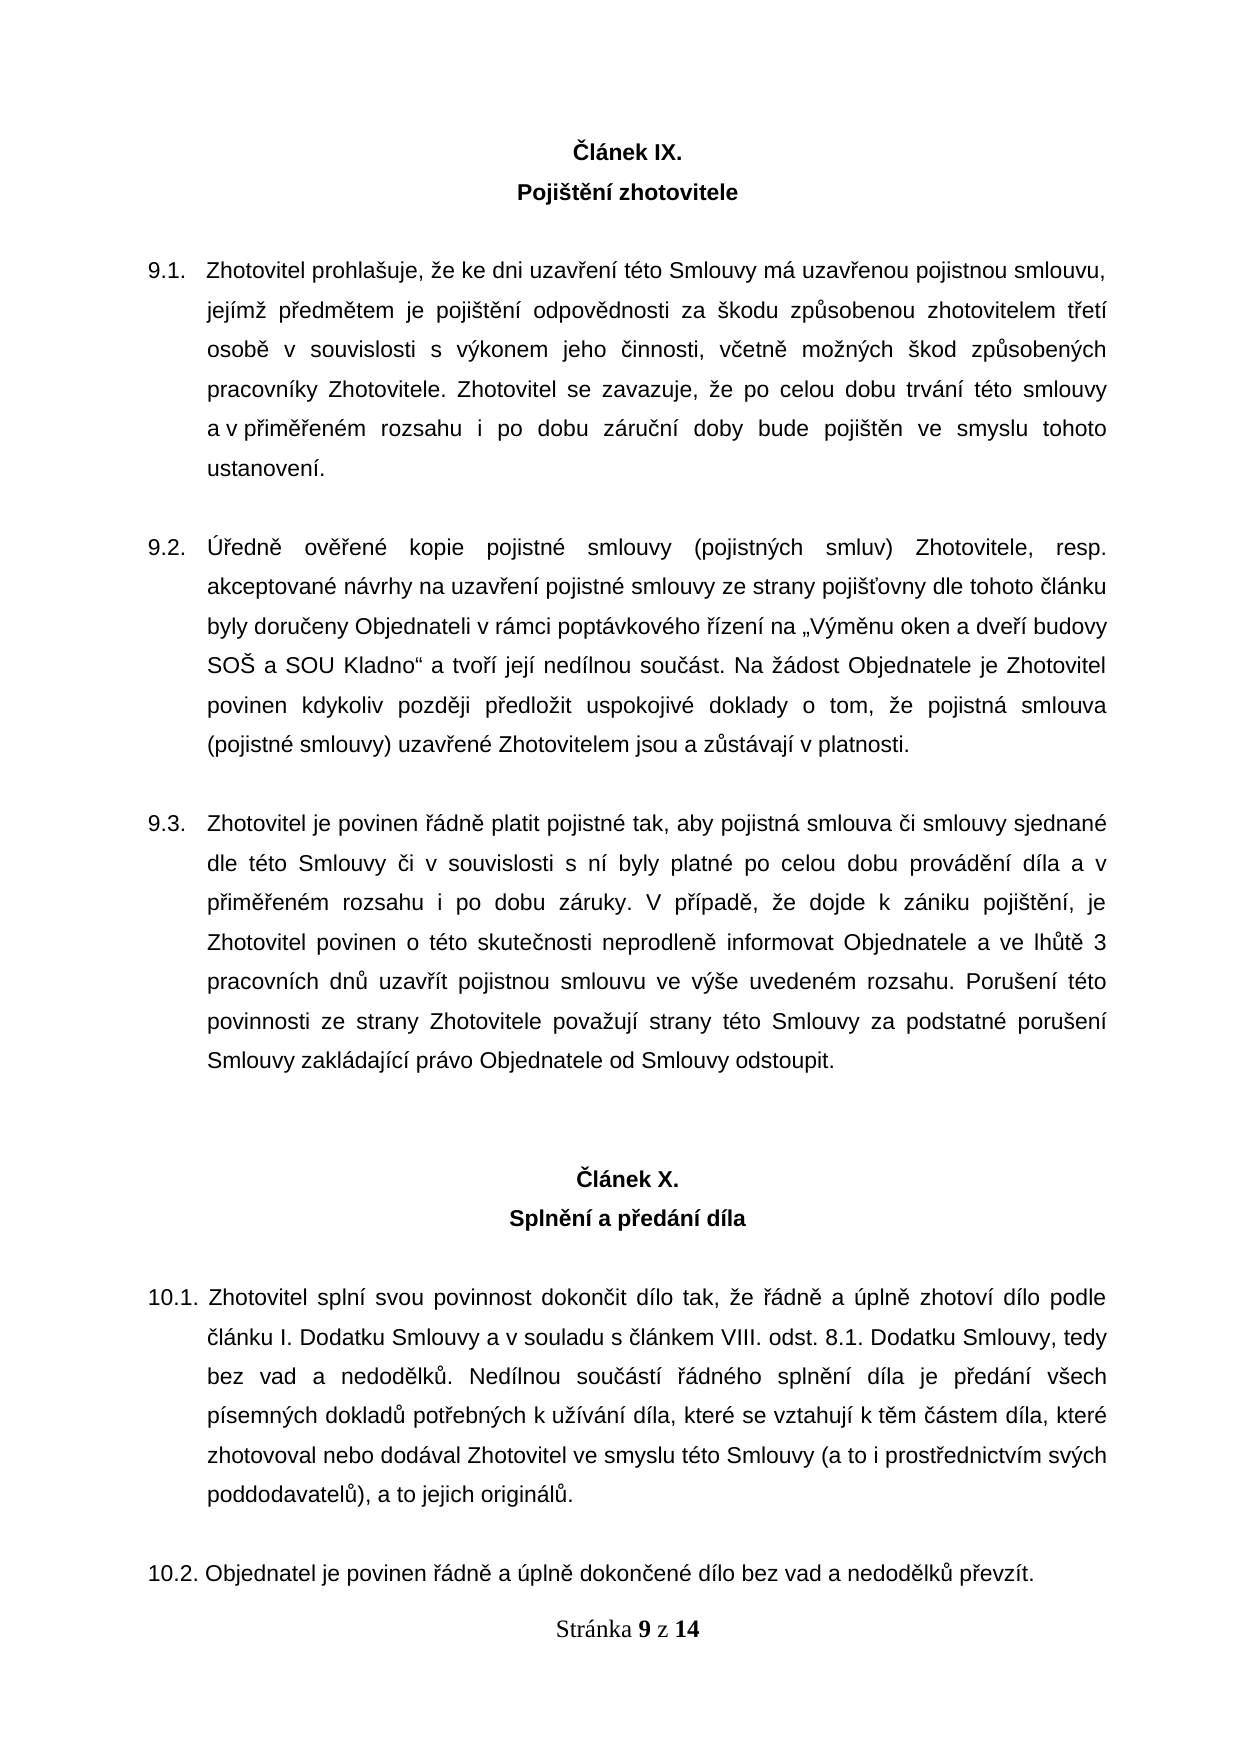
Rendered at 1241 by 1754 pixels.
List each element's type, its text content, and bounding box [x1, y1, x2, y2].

text 9.1. Zhotovitel prohlašuje, že ke dni uzavření této Smlouvy má uzavřenou pojistnou smlouvu, jejímž předmětem je pojištění odpovědnosti za škodu způsobenou zhotovitelem třetí osobě v souvislosti s výkonem jeho činnosti, včetně možných škod způsobených pracovníky Zhotovitele. Zhotovitel se zavazuje, že po celou dobu trvání této smlouvy a v přiměřeném rozsahu i po dobu záruční doby bude pojištěn ve smyslu tohoto ustanovení. [148, 257, 1107, 481]
text 10.1. Zhotovitel splní svou povinnost dokončit dílo tak, že řádně a úplně zhotoví dílo podle článku I. Dodatku Smlouvy a v souladu s článkem VIII. odst. 8.1. Dodatku Smlouvy, tedy bez vad a nedodělků. Nedílnou součástí řádného splnění díla je předání všech písemných dokladů potřebných k užívání díla, které se vztahují k těm částem díla, které zhotovoval nebo dodával Zhotovitel ve smyslu této Smlouvy (a to i prostřednictvím svých poddodavatelů), a to jejich originálů. [148, 1284, 1107, 1508]
text Splnění a předání díla [148, 1205, 1107, 1231]
list Zhotovitel je povinen řádně platit pojistné tak, aby pojistná smlouva či smlouvy sjednané dle této Smlouvy či v souvislosti s ní byly platné po celou dobu provádění díla a v přiměřeném rozsahu i po dobu záruky. V případě, že dojde k zániku pojištění, je Zhotovitel povinen o této skutečnosti neprodleně informovat Objednatele a ve lhůtě 3 pracovních dnů uzavřít pojistnou smlouvu ve výše uvedeném rozsahu. Porušení této povinnosti ze strany Zhotovitele považují strany této Smlouvy za podstatné porušení Smlouvy zakládající právo Objednatele od Smlouvy odstoupit. [148, 810, 1107, 1073]
text Článek IX. [148, 139, 1107, 165]
text 10.2. Objednatel je povinen řádně a úplně dokončené dílo bez vad a nedodělků převzít. [148, 1560, 1107, 1587]
text Článek X. [148, 1166, 1107, 1192]
text Pojištění zhotovitele [148, 178, 1107, 205]
text 9.2. Úředně ověřené kopie pojistné smlouvy (pojistných smluv) Zhotovitele, resp. akceptované návrhy na uzavření pojistné smlouvy ze strany pojišťovny dle tohoto článku byly doručeny Objednateli v rámci poptávkového řízení na „Výměnu oken a dveří budovy SOŠ a SOU Kladno“ a tvoří její nedílnou součást. Na žádost Objednatele je Zhotovitel povinen kdykoliv později předložit uspokojivé doklady o tom, že pojistná smlouva (pojistné smlouvy) uzavřené Zhotovitelem jsou a zůstávají v platnosti. [148, 534, 1107, 758]
